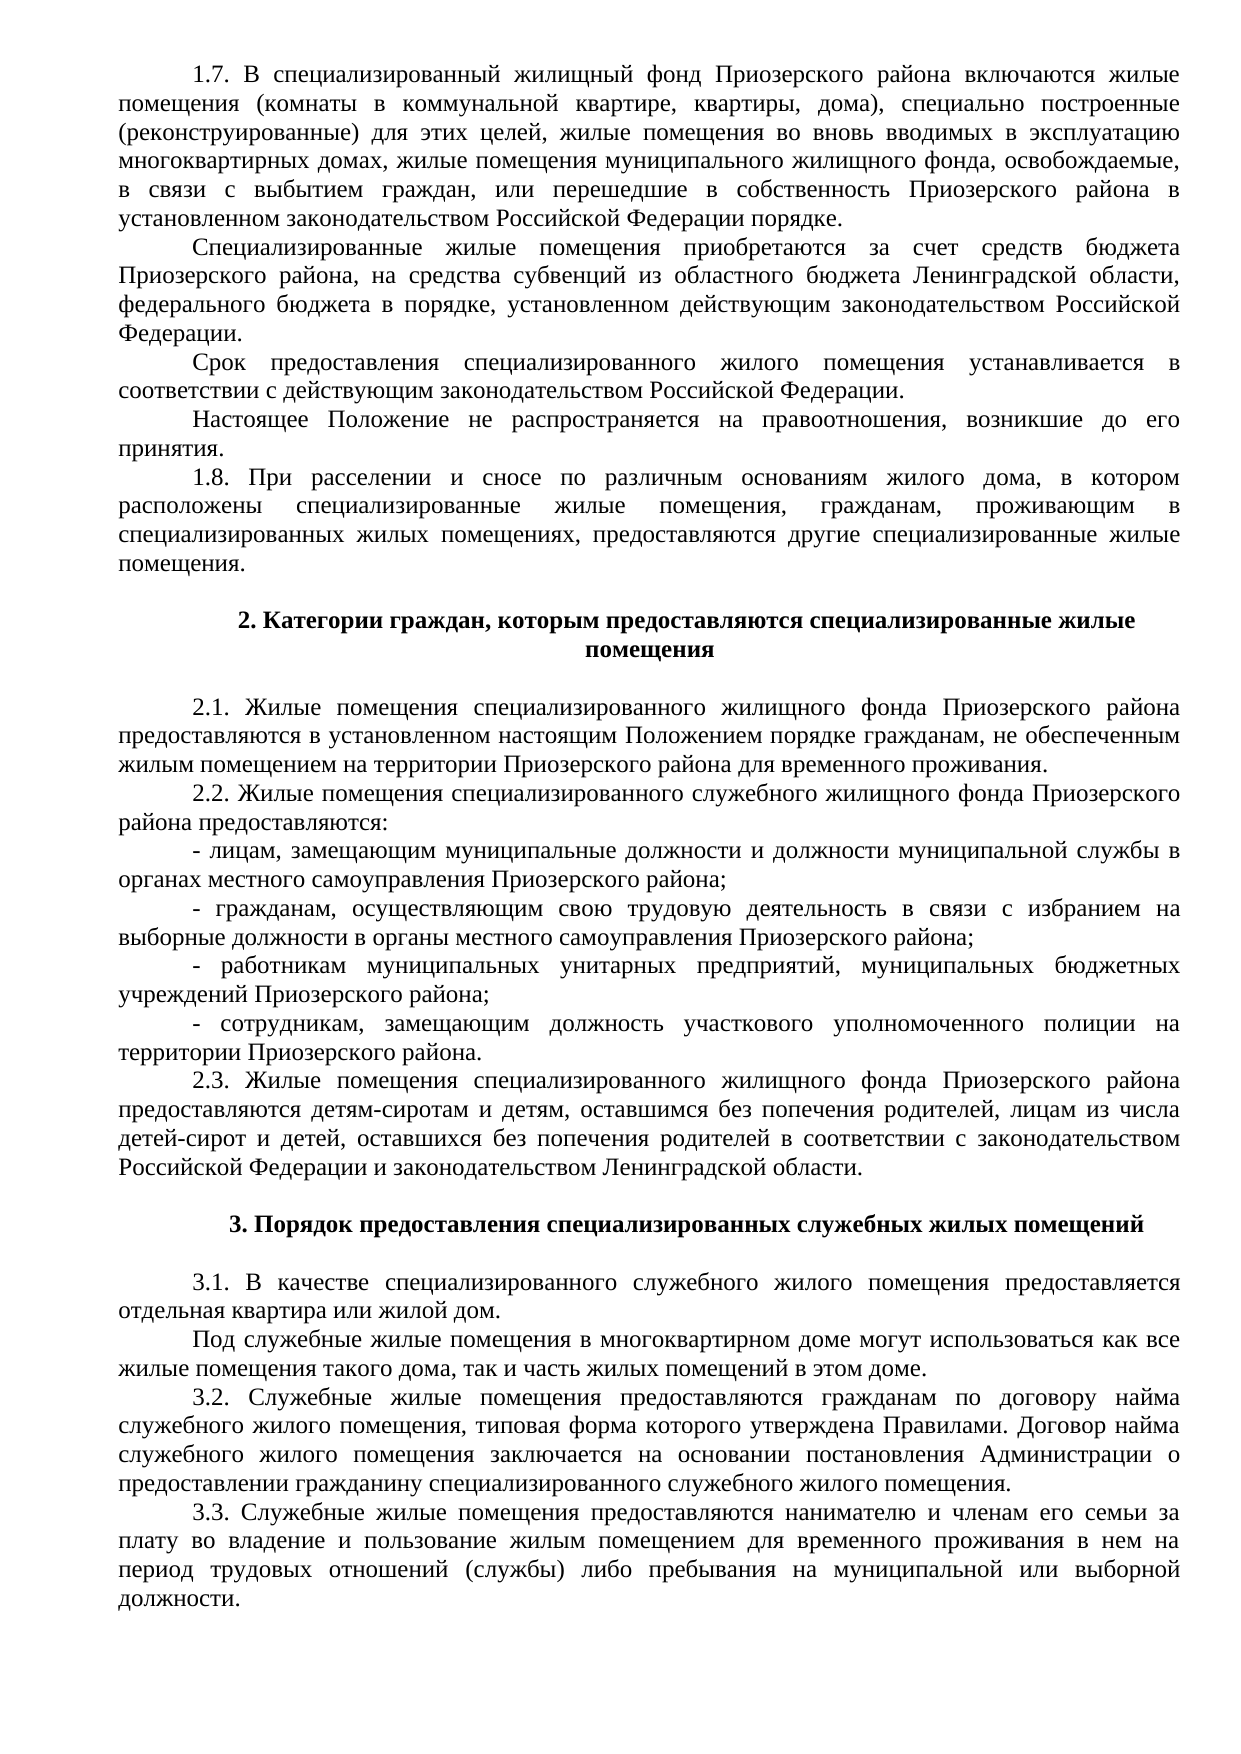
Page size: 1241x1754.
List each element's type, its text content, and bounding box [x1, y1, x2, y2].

text 3. Порядок предоставления специализированных служебных жилых помещений [118, 1209, 1181, 1238]
text 3.3. Служебные жилые помещения предоставляются нанимателю и членам его семьи за плату во владение и пользование жилым помещением для временного проживания в нем на период трудовых отношений (службы) либо пребывания на муниципальной или выборной должности. [118, 1497, 1181, 1612]
text - лицам, замещающим муниципальные должности и должности муниципальной службы в органах местного самоуправления Приозерского района; [118, 835, 1181, 893]
text 1.8. При расселении и сносе по различным основаниям жилого дома, в котором расположены специализированные жилые помещения, гражданам, проживающим в специализированных жилых помещениях, предоставляются другие специализированные жилые помещения. [118, 462, 1181, 577]
text Срок предоставления специализированного жилого помещения устанавливается в соответствии с действующим законодательством Российской Федерации. [118, 347, 1181, 404]
text 1.7. В специализированный жилищный фонд Приозерского района включаются жилые помещения (комнаты в коммунальной квартире, квартиры, дома), специально построенные (реконструированные) для этих целей, жилые помещения во вновь вводимых в эксплуатацию многоквартирных домах, жилые помещения муниципального жилищного фонда, освобождаемые, в связи с выбытием граждан, или перешедшие в собственность Приозерского района в установленном законодательством Российской Федерации порядке. [118, 59, 1181, 232]
text - гражданам, осуществляющим свою трудовую деятельность в связи с избранием на выборные должности в органы местного самоуправления Приозерского района; [118, 893, 1181, 950]
text Настоящее Положение не распространяется на правоотношения, возникшие до его принятия. [118, 404, 1181, 462]
text 2.1. Жилые помещения специализированного жилищного фонда Приозерского района предоставляются в установленном настоящим Положением порядке гражданам, не обеспеченным жилым помещением на территории Приозерского района для временного проживания. [118, 692, 1181, 778]
text Под служебные жилые помещения в многоквартирном доме могут использоваться как все жилые помещения такого дома, так и часть жилых помещений в этом доме. [118, 1324, 1181, 1382]
text 3.1. В качестве специализированного служебного жилого помещения предоставляется отдельная квартира или жилой дом. [118, 1267, 1181, 1324]
text Специализированные жилые помещения приобретаются за счет средств бюджета Приозерского района, на средства субвенций из областного бюджета Ленинградской области, федерального бюджета в порядке, установленном действующим законодательством Российской Федерации. [118, 232, 1181, 347]
text - сотрудникам, замещающим должность участкового уполномоченного полиции на территории Приозерского района. [118, 1008, 1181, 1065]
text - работникам муниципальных унитарных предприятий, муниципальных бюджетных учреждений Приозерского района; [118, 950, 1181, 1008]
text 2.2. Жилые помещения специализированного служебного жилищного фонда Приозерского района предоставляются: [118, 778, 1181, 835]
text 3.2. Служебные жилые помещения предоставляются гражданам по договору найма служебного жилого помещения, типовая форма которого утверждена Правилами. Договор найма служебного жилого помещения заключается на основании постановления Администрации о предоставлении гражданину специализированного служебного жилого помещения. [118, 1382, 1181, 1497]
text 2. Категории граждан, которым предоставляются специализированные жилые помещения [118, 605, 1181, 663]
text 2.3. Жилые помещения специализированного жилищного фонда Приозерского района предоставляются детям-сиротам и детям, оставшимся без попечения родителей, лицам из числа детей-сирот и детей, оставшихся без попечения родителей в соответствии с законодательством Российской Федерации и законодательством Ленинградской области. [118, 1065, 1181, 1180]
